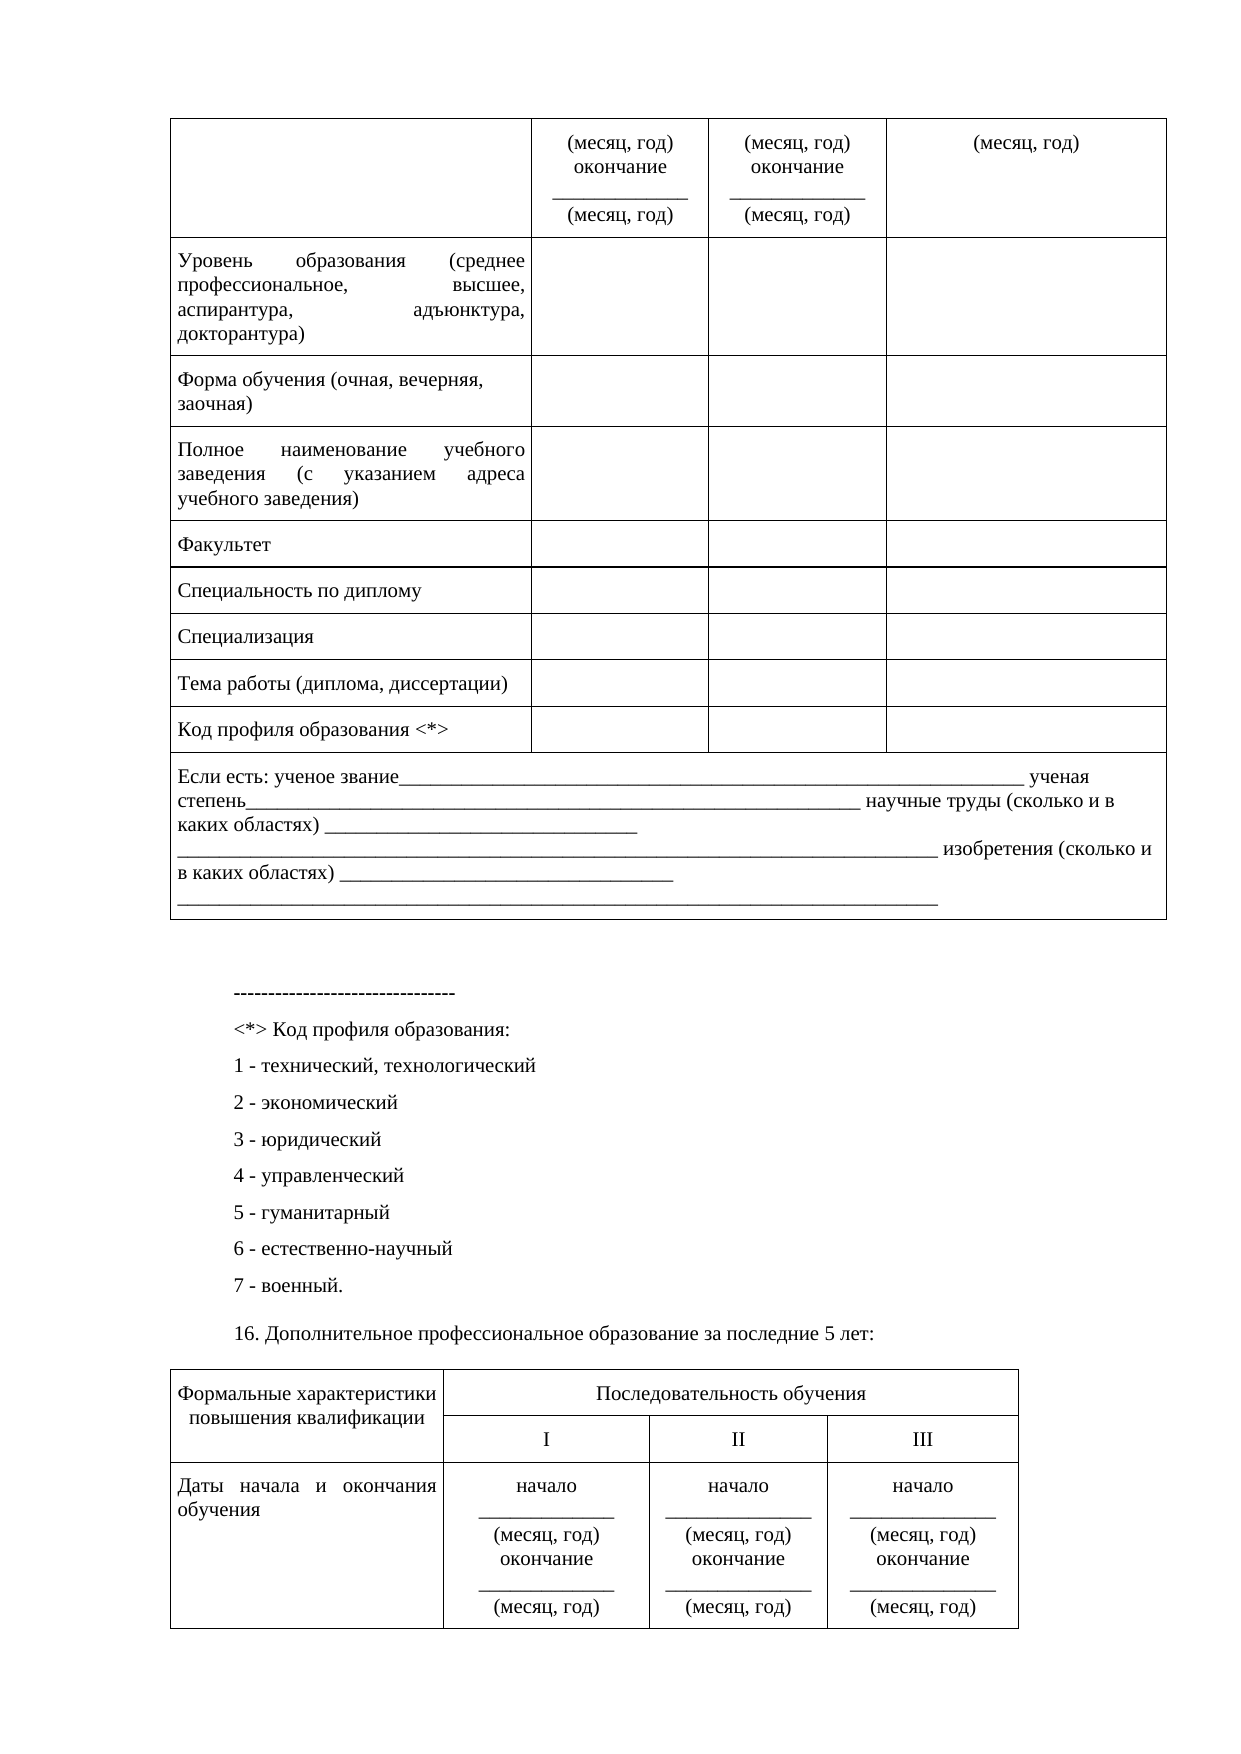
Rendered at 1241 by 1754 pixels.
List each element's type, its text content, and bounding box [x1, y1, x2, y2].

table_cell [171, 119, 531, 237]
table_cell [532, 568, 708, 613]
table_cell Тема работы (диплома, диссертации) [171, 660, 531, 706]
table_cell [532, 427, 708, 520]
table_cell [709, 356, 886, 426]
table_cell начало ______________ (месяц, год) окончание ______________ (месяц, год) [650, 1463, 827, 1628]
table_cell [709, 614, 886, 659]
table_cell [887, 356, 1166, 426]
text -------------------------------- [177, 980, 1152, 1004]
text 1 - технический, технологический [177, 1053, 1152, 1077]
table_cell [709, 660, 886, 706]
table_cell [887, 614, 1166, 659]
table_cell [887, 119, 1166, 237]
table_cell [887, 568, 1166, 613]
table_cell [709, 427, 886, 520]
table_cell [709, 707, 886, 752]
table_cell Специальность по диплому [171, 568, 531, 613]
text 2 - экономический [177, 1090, 1152, 1114]
table_cell Уровень образования (среднее профессиональное, высшее, аспирантура, адъюнктура, докторантура) [171, 238, 531, 355]
text 6 - естественно-научный [177, 1236, 1152, 1260]
table_cell [532, 521, 708, 566]
table_cell [532, 614, 708, 659]
table_cell [532, 660, 708, 706]
table_cell [709, 521, 886, 566]
table_cell Код профиля образования <*> [171, 707, 531, 752]
text 4 - управленческий [177, 1163, 1152, 1187]
table_cell [709, 568, 886, 613]
table_cell Даты начала и окончания обучения [171, 1463, 443, 1628]
table_cell Полное наименование учебного заведения (с указанием адреса учебного заведения) [171, 427, 531, 520]
table_cell [532, 356, 708, 426]
text 5 - гуманитарный [177, 1199, 1152, 1224]
table_cell начало _____________ (месяц, год) окончание _____________ (месяц, год) [444, 1463, 649, 1628]
text 3 - юридический [177, 1126, 1152, 1151]
table_cell Факультет [171, 521, 531, 566]
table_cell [532, 119, 708, 237]
text 7 - военный. [177, 1273, 1152, 1297]
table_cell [709, 119, 886, 237]
text <*> Код профиля образования: [177, 1017, 1152, 1041]
table_cell I [444, 1416, 649, 1462]
table_cell III [828, 1416, 1018, 1462]
table_header Формальные характеристики повышения квалификации [171, 1370, 443, 1462]
table_cell начало ______________ (месяц, год) окончание ______________ (месяц, год) [828, 1463, 1018, 1628]
table_cell Если есть: ученое звание____________________________________________________________ ученая степень___________________________________________________________ научные труды (сколько и в каких областях) ______________________________ _________________________________________________________________________ изобретения (сколько и в каких областях) ________________________________ _________________________________________________________________________ [171, 753, 1166, 918]
text 16. Дополнительное профессиональное образование за последние 5 лет: [177, 1321, 1152, 1345]
table_cell II [650, 1416, 827, 1462]
table_cell [887, 238, 1166, 355]
table_cell [887, 521, 1166, 566]
table_cell [532, 238, 708, 355]
table_cell [887, 707, 1166, 752]
table_header Последовательность обучения [444, 1370, 1018, 1415]
table_cell [887, 427, 1166, 520]
table_cell [887, 660, 1166, 706]
table_cell [532, 707, 708, 752]
table_cell Специализация [171, 614, 531, 659]
table_cell Форма обучения (очная, вечерняя, заочная) [171, 356, 531, 426]
table_cell [709, 238, 886, 355]
